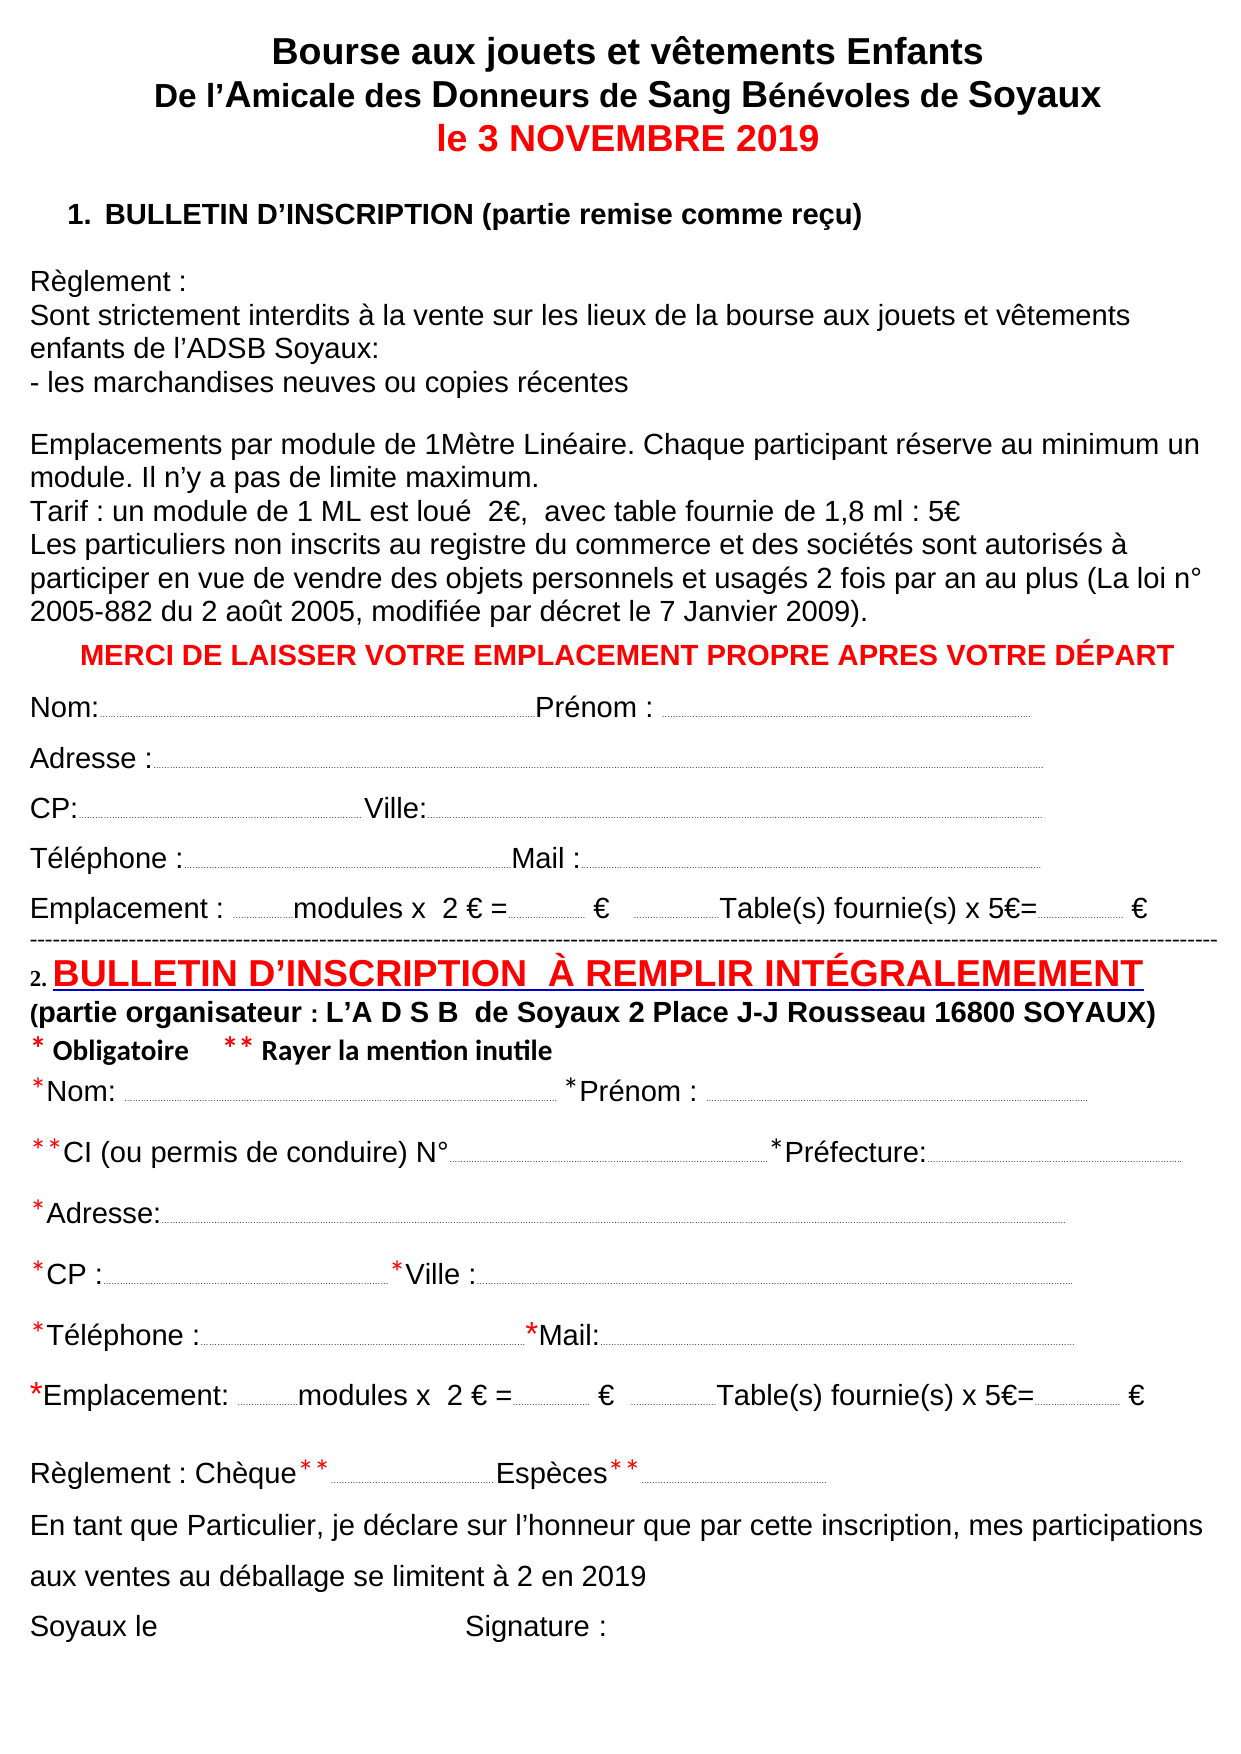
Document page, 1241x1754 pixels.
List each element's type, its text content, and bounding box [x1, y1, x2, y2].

text 2. BULLETIN D’INSCRIPTION À REMPLIR INTÉGRALEMEMENT (partie organisateur : L’A D S B de Soyaux 2 Place J-J Rousseau 16800 SOYAUX) [29, 951, 1226, 1028]
text Téléphone :……………………………………………………………………………………………………….Mail :………………………………………………………………………………………………………………………………….……………… [29, 841, 1226, 875]
text Règlement : Chèque**…………………………………………….……. Espèces**…………………………………………………………. En tant que Particulier, je déclare sur l’honneur que par cette inscription, mes participations aux ventes au déballage se limitent à 2 en 2019 [29, 1451, 1226, 1592]
text Tarif : un module de 1 ML est loué 2€, avec table fournie de 1,8 ml : 5€ [29, 494, 1226, 527]
text *Téléphone :………………………………………………………………………………………………………*Mail:……………………………………………………………………………………………………………………………………………………… [29, 1313, 1226, 1354]
text Emplacements par module de 1Mètre Linéaire. Chaque participant réserve au minimum un module. Il n’y a pas de limite maximum. [29, 427, 1226, 494]
list BULLETIN D’INSCRIPTION (partie remise comme reçu) [67, 197, 1226, 231]
text Soyaux le Signature : [29, 1609, 1226, 1643]
text Adresse :…………………………………………………………………………………………………………………………………………………………………………………………………………………………………………………………..………………………………. [29, 741, 1226, 774]
text Les particuliers non inscrits au registre du commerce et des sociétés sont autorisés à participer en vue de vendre des objets personnels et usagés 2 fois par an au plus (La loi n° 2005-882 du 2 août 2005, modifiée par décret le 7 Janvier 2009). [29, 527, 1226, 628]
text MERCI DE LAISSER VOTRE EMPLACEMENT PROPRE APRES VOTRE DÉPART [29, 638, 1226, 671]
text De l’Amicale des Donneurs de Sang Bénévoles de Soyaux le 3 NOVEMBRE 2019 [29, 73, 1226, 159]
text Sont strictement interdits à la vente sur les lieux de la bourse aux jouets et vêtements enfants de l’ADSB Soyaux: [29, 298, 1226, 365]
text Bourse aux jouets et vêtements Enfants [29, 29, 1226, 73]
text **CI (ou permis de conduire) N°………………………………………………………………………………………………….…*Préfecture:……………………………………………………………………………….. [29, 1130, 1226, 1171]
text * Obligatoire ** Rayer la mention inutile [29, 1028, 1226, 1069]
text Règlement : [29, 264, 1226, 298]
text Emplacement : ………………….modules x 2 € =………………………. € ………………………….Table(s) fournie(s) x 5€=…………………………. € [29, 892, 1226, 925]
text CP:………………………………………………………………………………………… Ville:…………………………………………………………………………………………………………………………………………………………………………..………………………. [29, 791, 1226, 824]
text ------------------------------------------------------------------------------------------------------------------------------------------------------------ [29, 925, 1226, 951]
text *Nom: ………………………………………………………………………………………………………………………………………… *Prénom : ………………………………………………………………………………………………………….…………….. [29, 1069, 1226, 1109]
text *Adresse:………………………………………………………………………………………………………………………………………………………………………………………………………………………………………………………………..……………………………… [29, 1191, 1226, 1232]
text Nom:………………………………………………………………………………………………………………………………………….Prénom : ……………………………………………………………………………………………………………………. [29, 690, 1226, 724]
text *CP :……………………………………………………………………………….…………*Ville :…………………………………………………………………………………………………………………………………………………………………….………………………. [29, 1252, 1226, 1293]
text *Emplacement: ………………….modules x 2 € =………………………. € ………………………….Table(s) fournie(s) x 5€=…………………………. € [29, 1374, 1226, 1412]
text - les marchandises neuves ou copies récentes [29, 365, 1226, 399]
